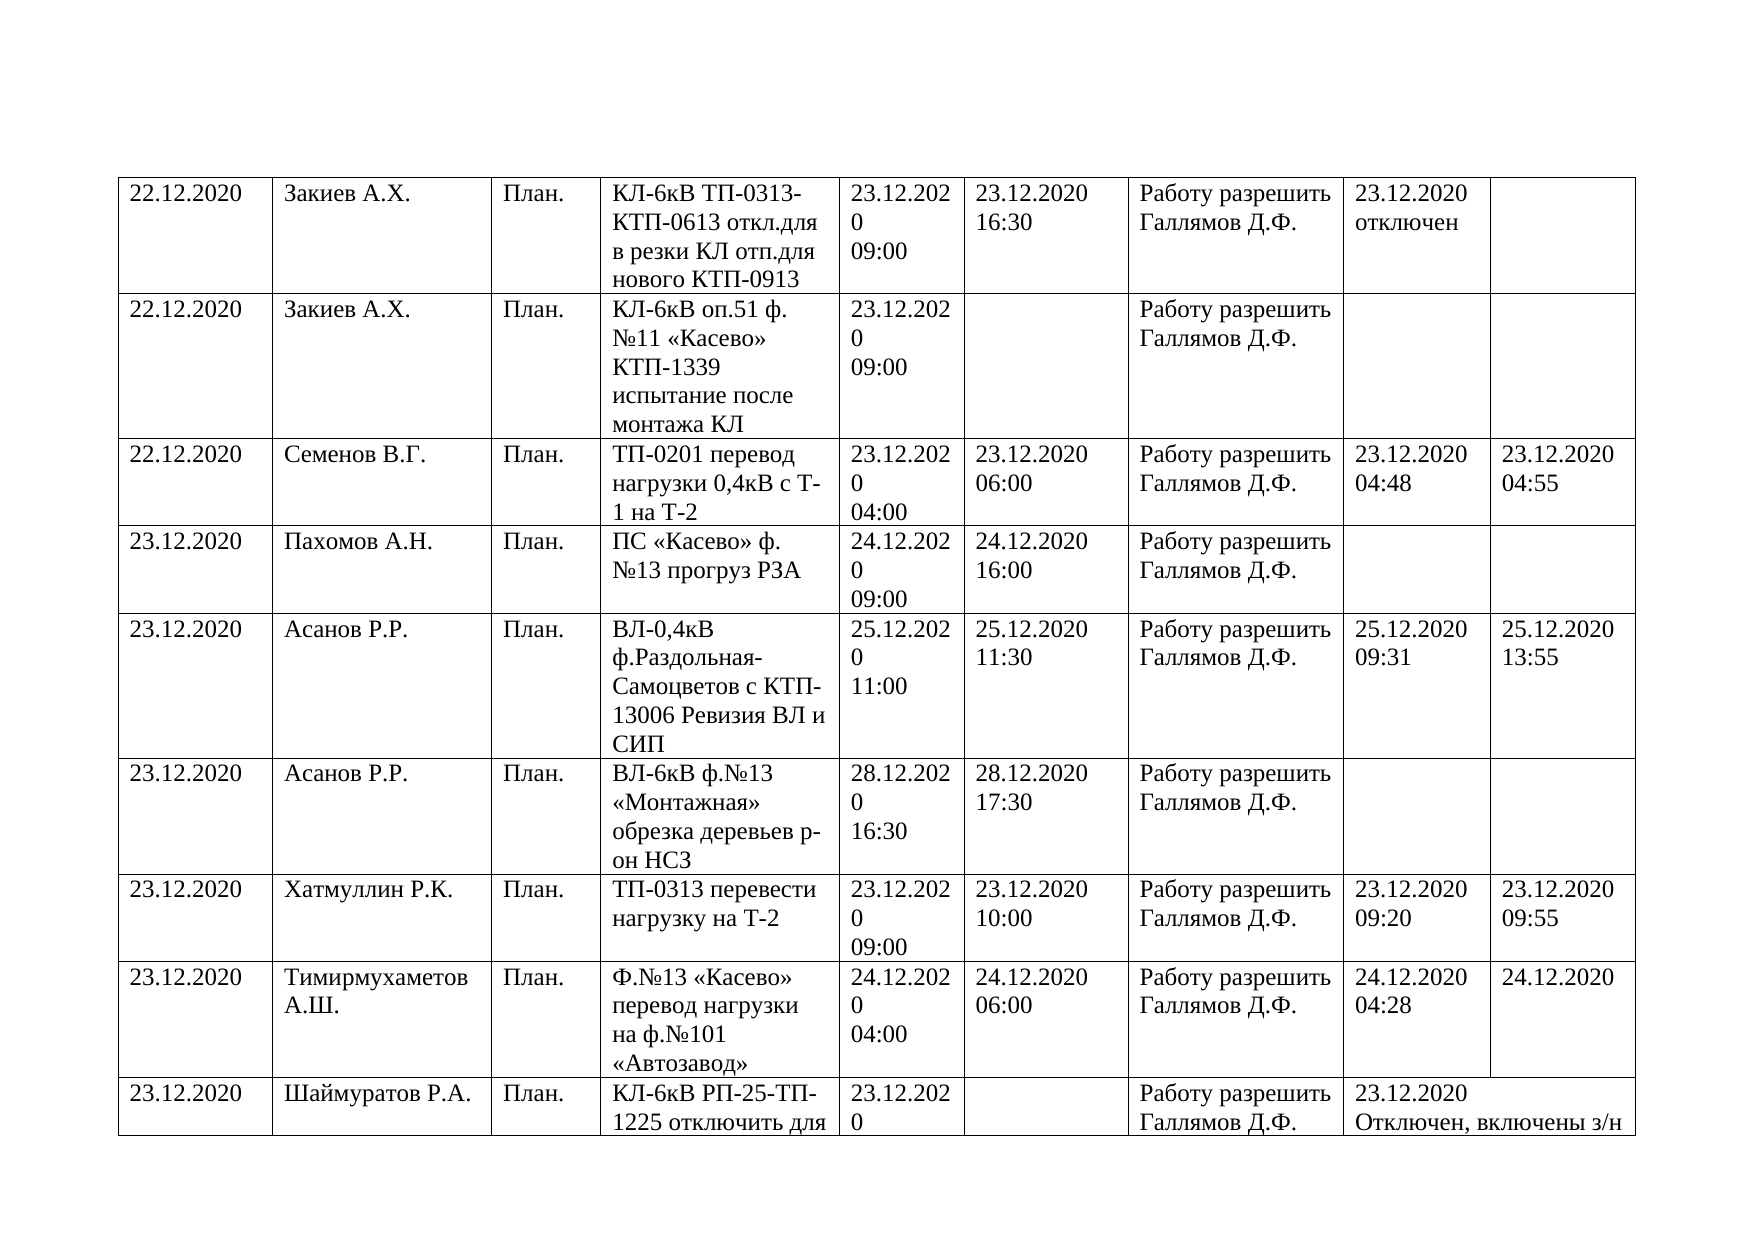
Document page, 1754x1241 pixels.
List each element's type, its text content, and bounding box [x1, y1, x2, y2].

table_cell [1491, 526, 1635, 613]
table_cell Асанов Р.Р. [273, 614, 491, 757]
table_cell ПС «Касево» ф.№13 прогруз РЗА [601, 526, 839, 613]
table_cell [1344, 1078, 1635, 1135]
table_cell 25.12.2020 11:30 [965, 614, 1128, 757]
table_cell Ф.№13 «Касево» перевод нагрузки на ф.№101 «Автозавод» [601, 962, 839, 1077]
table_cell 22.12.2020 [119, 294, 272, 438]
table_cell План. [492, 439, 600, 525]
table_cell Пахомов А.Н. [273, 526, 491, 613]
table_cell Работу разрешить Галлямов Д.Ф. [1129, 439, 1343, 525]
table_cell 23.12.2020 [119, 614, 272, 757]
table_cell 23.12.2020 [119, 759, 272, 873]
table_cell 25.12.2020 13:55 [1491, 614, 1635, 757]
table_cell 23.12.2020 09:55 [1491, 875, 1635, 961]
table_cell План. [492, 962, 600, 1077]
table_cell 24.12.2020 09:00 [840, 526, 964, 613]
table_cell 25.12.2020 09:31 [1344, 614, 1490, 757]
table_cell 23.12.2020 10:00 [965, 875, 1128, 961]
table_cell 24.12.2020 [1491, 962, 1635, 1077]
table_cell 23.12.2020 06:00 [965, 439, 1128, 525]
table_cell 23.12.2020 16:30 [965, 178, 1128, 293]
table_cell 23.12.2020 [119, 962, 272, 1077]
table_cell [965, 1078, 1128, 1135]
table_cell КЛ-6кВ оп.51 ф.№11 «Касево» КТП-1339 испытание после монтажа КЛ [601, 294, 839, 438]
table_cell 28.12.2020 16:30 [840, 759, 964, 873]
table_cell Работу разрешить Галлямов Д.Ф. [1129, 614, 1343, 757]
table_cell 23.12.2020 13:30 [840, 1078, 964, 1135]
table_cell Хатмуллин Р.К. [273, 875, 491, 961]
table_cell Работу разрешить Галлямов Д.Ф. [1129, 759, 1343, 873]
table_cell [601, 1078, 839, 1135]
table_cell КЛ-6кВ ТП-0313-КТП-0613 откл.для в резки КЛ отп.для нового КТП-0913 [601, 178, 839, 293]
table_cell 23.12.2020 09:00 [840, 875, 964, 961]
table_cell 25.12.2020 11:00 [840, 614, 964, 757]
table_cell [965, 294, 1128, 438]
table_cell План. [492, 294, 600, 438]
table_cell 23.12.2020 04:00 [840, 439, 964, 525]
table_cell План. [492, 178, 600, 293]
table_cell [1129, 1078, 1343, 1135]
table_cell 24.12.2020 06:00 [965, 962, 1128, 1077]
table_cell Шаймуратов Р.А. [273, 1078, 491, 1135]
table_cell [1491, 759, 1635, 873]
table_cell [1129, 178, 1343, 293]
table_cell 23.12.2020 04:55 [1491, 439, 1635, 525]
table_cell [1491, 294, 1635, 438]
table_cell [1344, 759, 1490, 873]
table_cell 23.12.2020 09:00 [840, 178, 964, 293]
table_cell Тимирмухаметов А.Ш. [273, 962, 491, 1077]
table_cell [1344, 294, 1490, 438]
table_cell ВЛ-6кВ ф.№13 «Монтажная» обрезка деревьев р-он НСЗ [601, 759, 839, 873]
table_cell План. [492, 1078, 600, 1135]
table_cell [1491, 178, 1635, 293]
table_cell 22.12.2020 [119, 439, 272, 525]
table_cell Закиев А.Х. [273, 294, 491, 438]
table_cell ВЛ-0,4кВ ф.Раздольная-Самоцветов с КТП-13006 Ревизия ВЛ и СИП [601, 614, 839, 757]
table_cell План. [492, 614, 600, 757]
table_cell Закиев А.Х. [273, 178, 491, 293]
table_cell 24.12.2020 16:00 [965, 526, 1128, 613]
table_cell ТП-0313 перевести нагрузку на Т-2 [601, 875, 839, 961]
table_cell 24.12.2020 04:28 [1344, 962, 1490, 1077]
table_cell 24.12.2020 04:00 [840, 962, 964, 1077]
table_cell 23.12.2020 09:20 [1344, 875, 1490, 961]
table_cell 23.12.2020 [119, 875, 272, 961]
table_cell 23.12.2020 [119, 526, 272, 613]
table_cell План. [492, 526, 600, 613]
table_cell План. [492, 759, 600, 873]
table_cell План. [492, 875, 600, 961]
table_cell Семенов В.Г. [273, 439, 491, 525]
table_cell 28.12.2020 17:30 [965, 759, 1128, 873]
table_cell Работу разрешить Галлямов Д.Ф. [1129, 962, 1343, 1077]
table_cell Работу разрешить Галлямов Д.Ф. [1129, 526, 1343, 613]
table_cell 23.12.2020 04:48 [1344, 439, 1490, 525]
table_cell 22.12.2020 [119, 178, 272, 293]
table_cell ТП-0201 перевод нагрузки 0,4кВ с Т-1 на Т-2 [601, 439, 839, 525]
table_cell Работу разрешить Галлямов Д.Ф. [1129, 294, 1343, 438]
table_cell 23.12.2020 [119, 1078, 272, 1135]
table_cell [1344, 526, 1490, 613]
table_cell 23.12.2020 отключен [1344, 178, 1490, 293]
table_cell Асанов Р.Р. [273, 759, 491, 873]
table_cell 23.12.2020 09:00 [840, 294, 964, 438]
table_cell Работу разрешить Галлямов Д.Ф. [1129, 875, 1343, 961]
